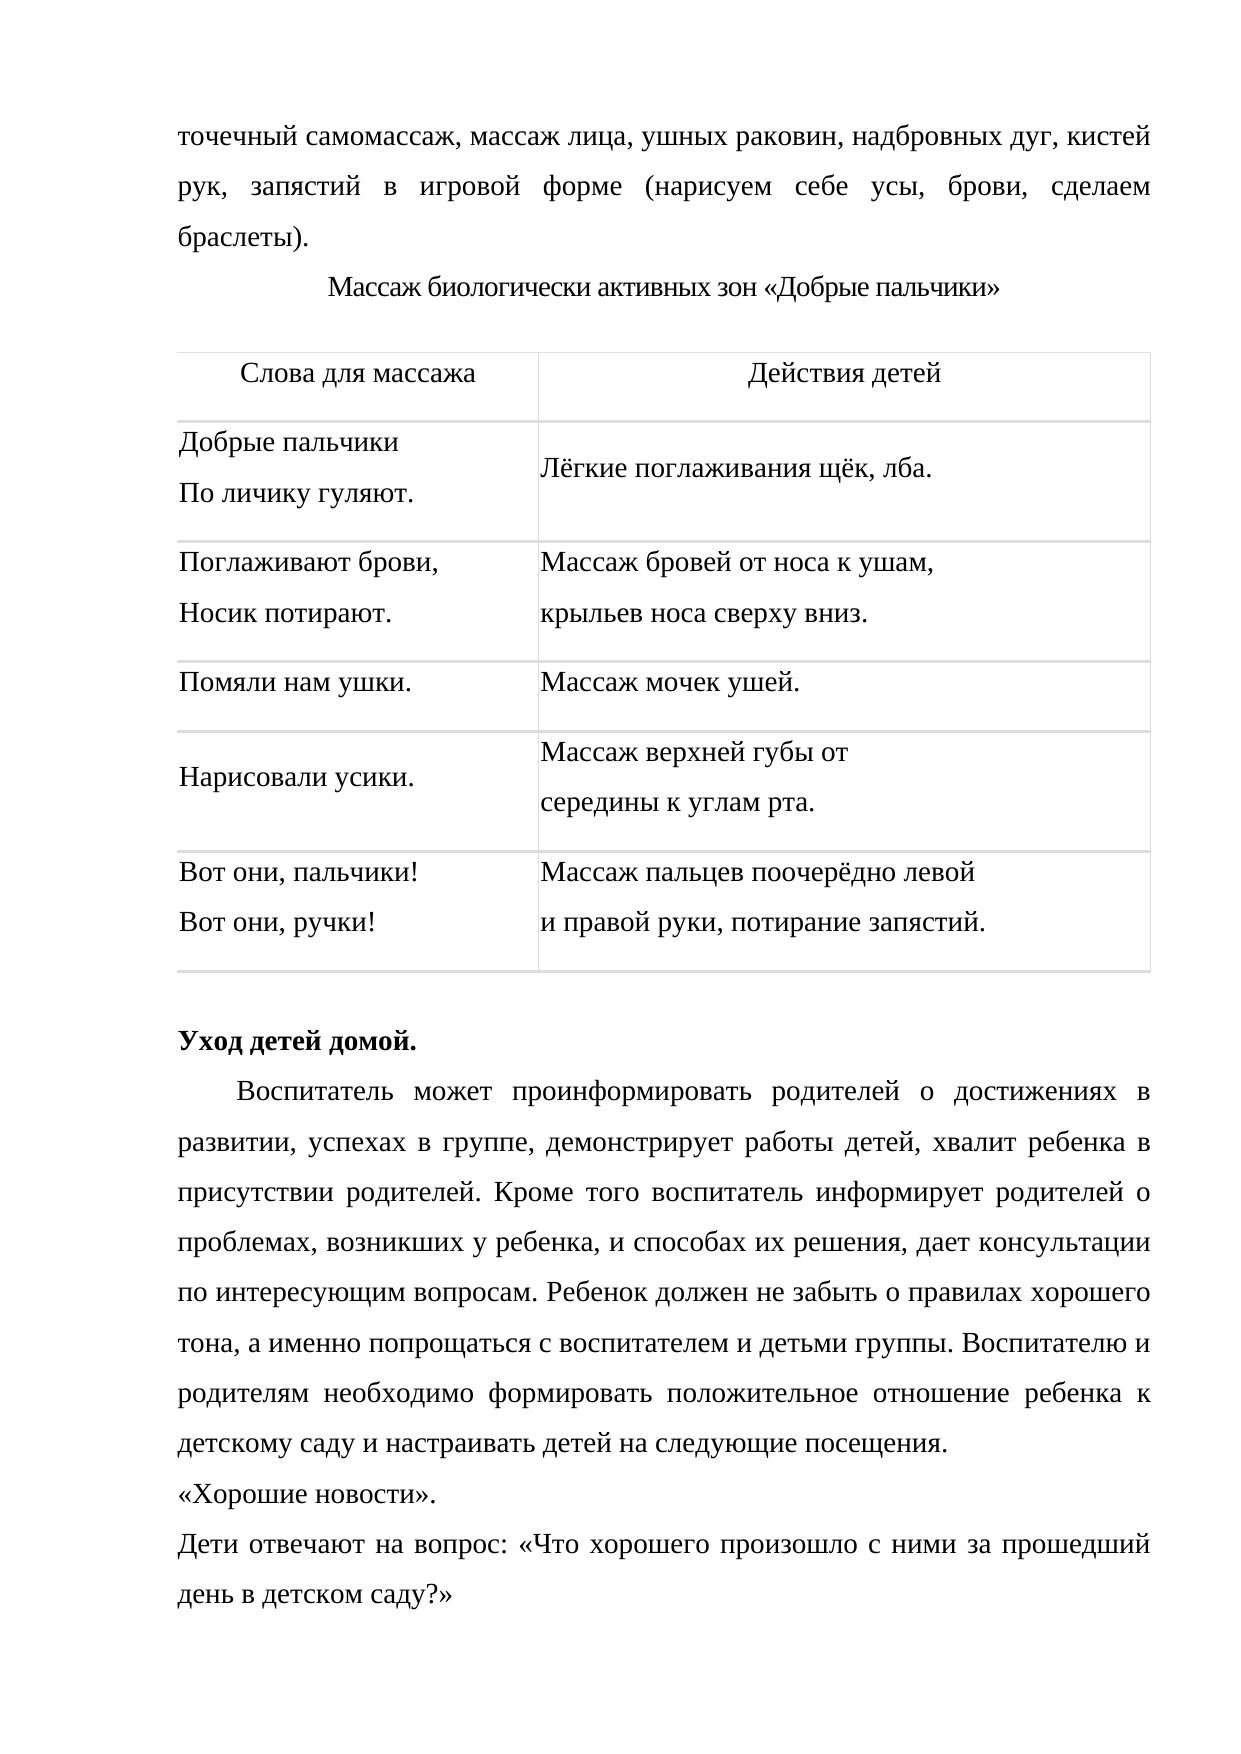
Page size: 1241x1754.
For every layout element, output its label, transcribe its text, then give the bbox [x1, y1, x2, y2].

table_cell Массаж верхней губы от середины к углам рта. [539, 733, 1150, 849]
text Воспитатель может проинформировать родителей о достижениях в развитии, успехах в группе, демонстрирует работы детей, хвалит ребенка в присутствии родителей. Кроме того воспитатель информирует родителей о проблемах, возникших у ребенка, и способах их решения, дает консультации по интересующим вопросам. Ребенок должен не забыть о правилах хорошего тона, а именно попрощаться с воспитателем и детьми группы. Воспитателю и родителям необходимо формировать положительное отношение ребенка к детскому саду и настраивать детей на следующие посещения. [177, 1073, 1152, 1459]
table_cell Массаж бровей от носа к ушам, крыльев носа сверху вниз. [539, 543, 1150, 660]
table_cell Нарисовали усики. [177, 733, 538, 849]
table_header Действия детей [539, 353, 1150, 420]
text Уход детей домой. [177, 1023, 1152, 1057]
text Дети отвечают на вопрос: «Что хорошего произошло с ними за прошедший день в детском саду?» [177, 1526, 1152, 1610]
table_cell Поглаживают брови, Носик потирают. [177, 543, 538, 660]
table_cell Вот они, пальчики! Вот они, ручки! [177, 853, 538, 969]
text Массаж биологически активных зон «Добрые пальчики» [177, 269, 1152, 303]
table_cell Лёгкие поглаживания щёк, лба. [539, 423, 1150, 540]
table_cell Добрые пальчики По личику гуляют. [177, 423, 538, 540]
text «Хорошие новости». [177, 1476, 1152, 1509]
table_cell Помяли нам ушки. [177, 663, 538, 729]
table_header Слова для массажа [177, 353, 538, 420]
table_cell Массаж мочек ушей. [539, 663, 1150, 729]
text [177, 118, 1152, 252]
table_cell Массаж пальцев поочерёдно левой и правой руки, потирание запястий. [539, 853, 1150, 969]
